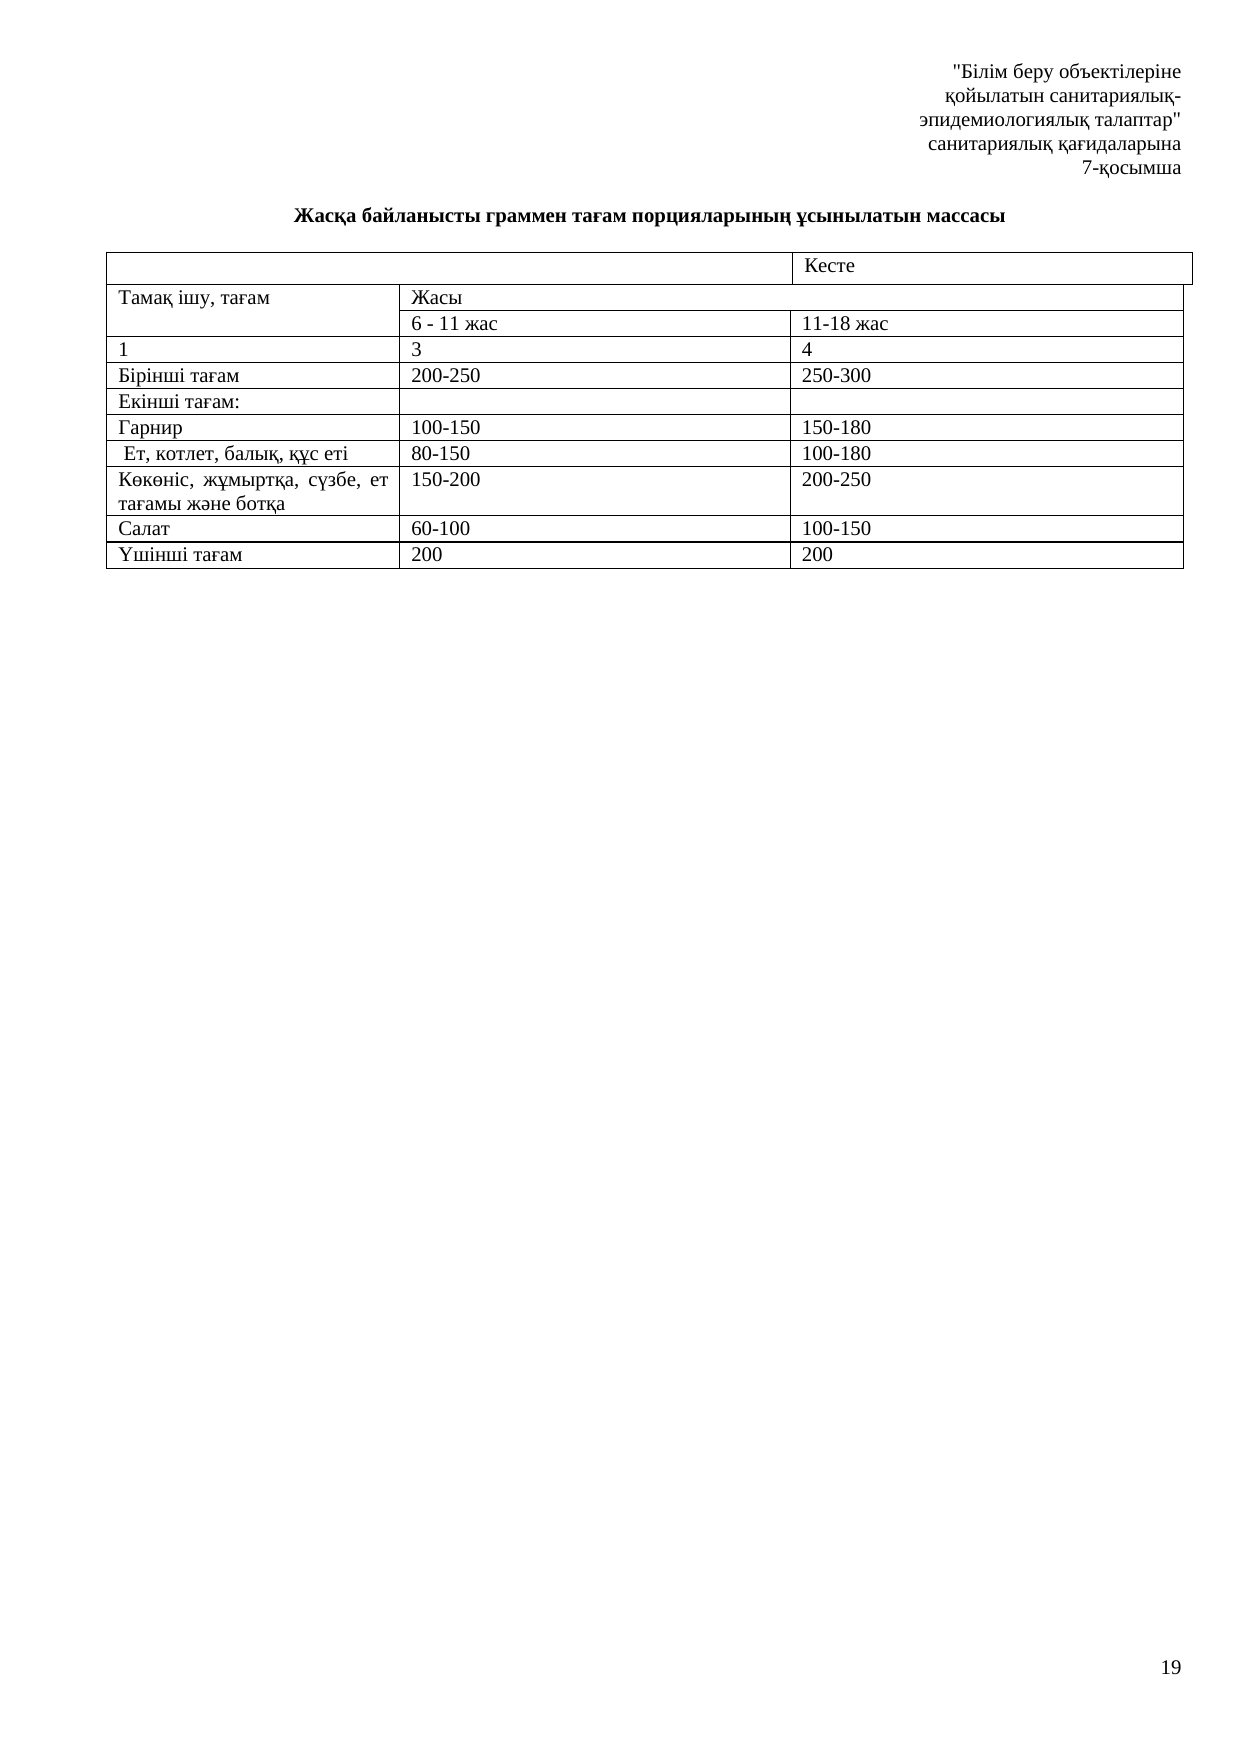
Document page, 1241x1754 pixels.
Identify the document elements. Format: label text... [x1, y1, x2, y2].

text 7-қосымша [118, 155, 1181, 179]
table_cell 150-180 [791, 415, 1183, 440]
table_cell [791, 389, 1183, 414]
text эпидемиологиялық талаптар" [118, 107, 1181, 131]
table_cell 200 [791, 543, 1183, 567]
table_cell 3 [400, 337, 790, 362]
text Жасқа байланысты граммен тағам порцияларының ұсынылатын массасы [118, 203, 1181, 227]
table_cell 150-200 [400, 467, 790, 515]
table_cell 4 [791, 337, 1183, 362]
table_cell Ет, котлет, балық, құс еті [107, 441, 399, 466]
table_cell 11-18 жас [791, 311, 1183, 336]
table_cell [400, 389, 790, 414]
table_cell Жасы [400, 285, 1183, 310]
table_cell Салат [107, 516, 399, 541]
table_cell 100-180 [791, 441, 1183, 466]
table_header [107, 253, 792, 284]
text санитариялық қағидаларына [118, 131, 1181, 155]
table_cell Бірінші тағам [107, 363, 399, 388]
table_cell 60-100 [400, 516, 790, 541]
table_cell 100-150 [400, 415, 790, 440]
table_cell 250-300 [791, 363, 1183, 388]
table_cell 100-150 [791, 516, 1183, 541]
table_cell Тамақ ішу, тағам [107, 285, 399, 336]
table_cell 80-150 [400, 441, 790, 466]
table_cell 200-250 [400, 363, 790, 388]
text қойылатын санитариялық- [118, 83, 1181, 107]
table_cell Екінші тағам: [107, 389, 399, 414]
table_cell Көкөніс, жұмыртқа, сүзбе, ет тағамы және ботқа [107, 467, 399, 515]
table_cell Гарнир [107, 415, 399, 440]
text "Білім беру объектілеріне [118, 59, 1181, 83]
table_cell 1 [107, 337, 399, 362]
table_header Кесте [793, 253, 1192, 284]
table_cell 200 [400, 543, 790, 567]
table_cell Үшінші тағам [107, 543, 399, 567]
table_cell 200-250 [791, 467, 1183, 515]
table_cell 6 - 11 жас [400, 311, 790, 336]
